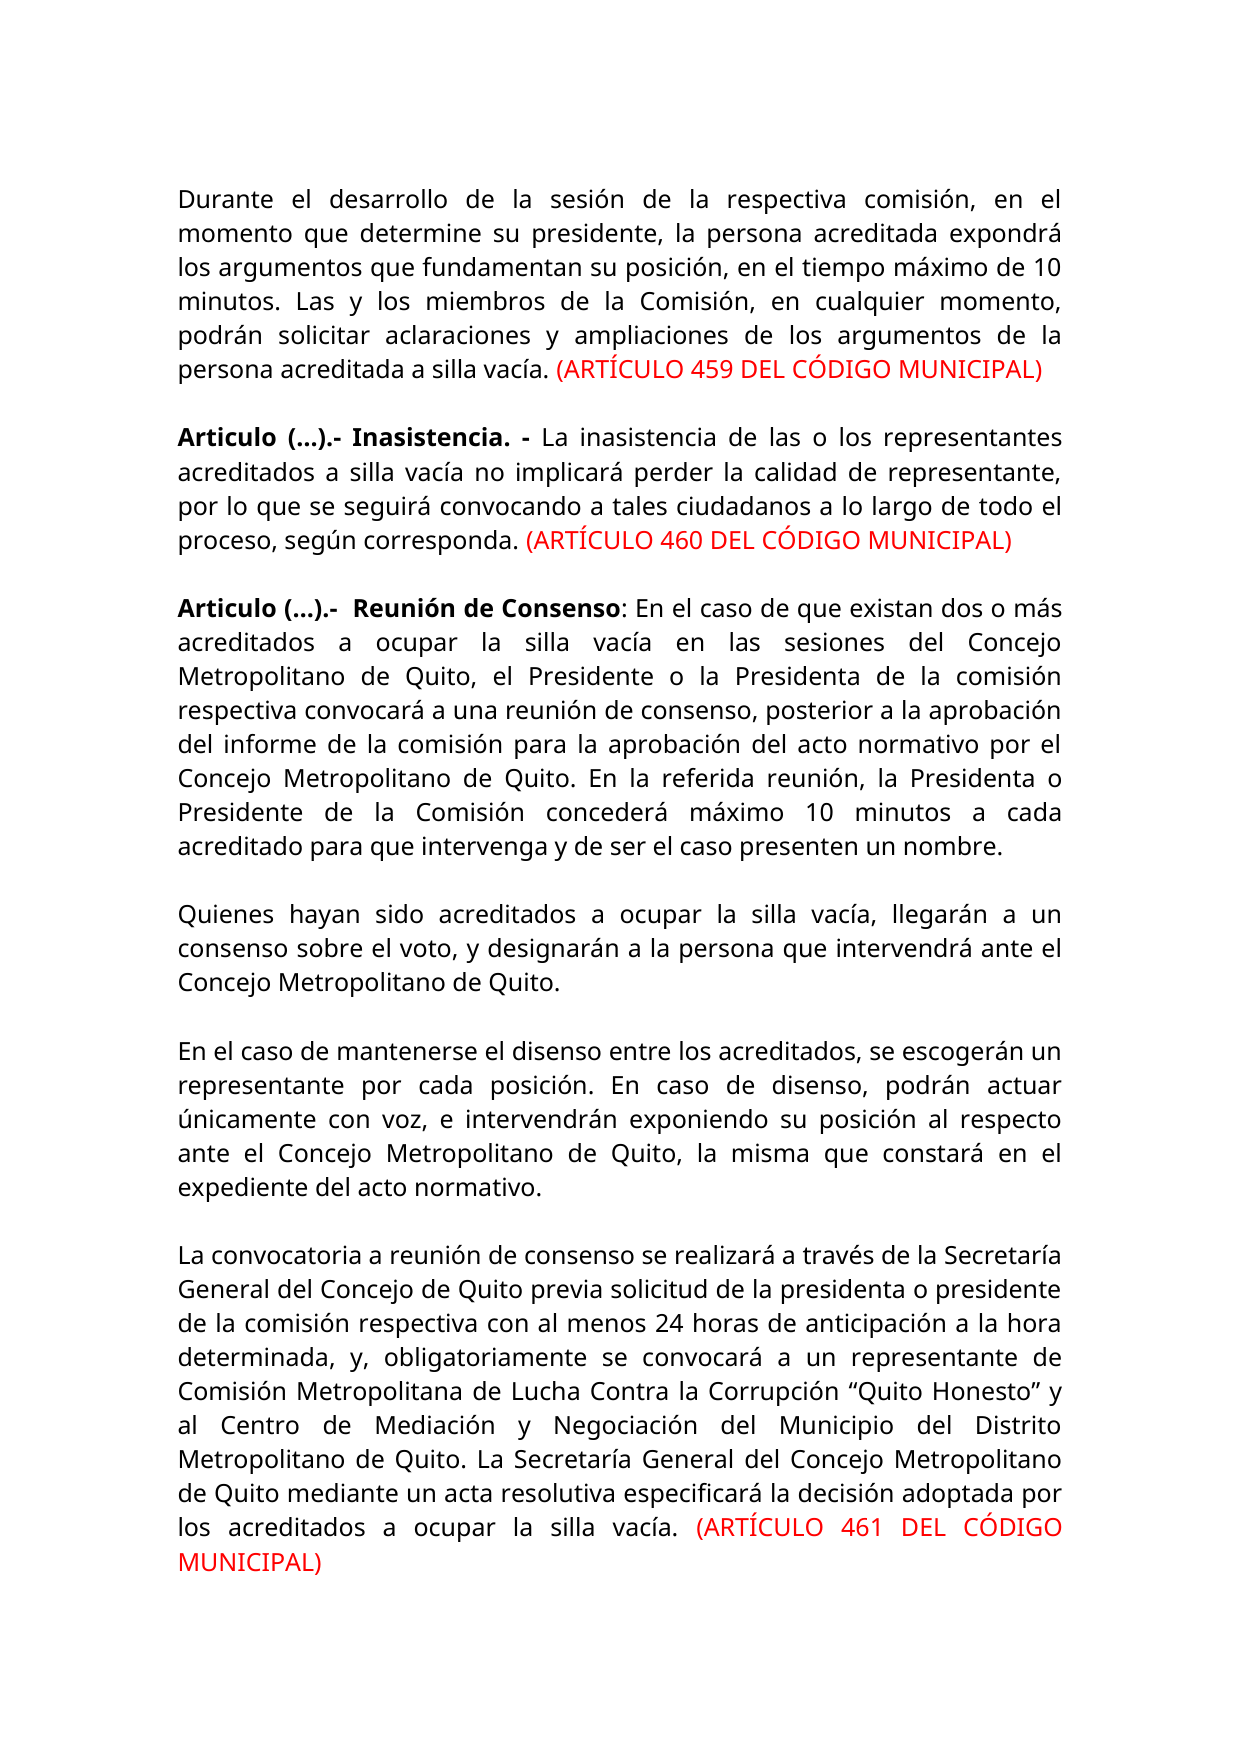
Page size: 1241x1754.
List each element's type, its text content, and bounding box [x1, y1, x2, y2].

text Articulo (…).- Inasistencia. - La inasistencia de las o los representantes acreditados a silla vacía no implicará perder la calidad de representante, por lo que se seguirá convocando a tales ciudadanos a lo largo de todo el proceso, según corresponda. (ARTÍCULO 460 DEL CÓDIGO MUNICIPAL) [177, 420, 1063, 556]
text Quienes hayan sido acreditados a ocupar la silla vacía, llegarán a un consenso sobre el voto, y designarán a la persona que intervendrá ante el Concejo Metropolitano de Quito. [177, 897, 1063, 999]
text Durante el desarrollo de la sesión de la respectiva comisión, en el momento que determine su presidente, la persona acreditada expondrá los argumentos que fundamentan su posición, en el tiempo máximo de 10 minutos. Las y los miembros de la Comisión, en cualquier momento, podrán solicitar aclaraciones y ampliaciones de los argumentos de la persona acreditada a silla vacía. (ARTÍCULO 459 DEL CÓDIGO MUNICIPAL) [177, 182, 1063, 386]
text En el caso de mantenerse el disenso entre los acreditados, se escogerán un representante por cada posición. En caso de disenso, podrán actuar únicamente con voz, e intervendrán exponiendo su posición al respecto ante el Concejo Metropolitano de Quito, la misma que constará en el expediente del acto normativo. [177, 1033, 1063, 1203]
text La convocatoria a reunión de consenso se realizará a través de la Secretaría General del Concejo de Quito previa solicitud de la presidenta o presidente de la comisión respectiva con al menos 24 horas de anticipación a la hora determinada, y, obligatoriamente se convocará a un representante de Comisión Metropolitana de Lucha Contra la Corrupción “Quito Honesto” y al Centro de Mediación y Negociación del Municipio del Distrito Metropolitano de Quito. La Secretaría General del Concejo Metropolitano de Quito mediante un acta resolutiva especificará la decisión adoptada por los acreditados a ocupar la silla vacía. (ARTÍCULO 461 DEL CÓDIGO MUNICIPAL) [177, 1238, 1063, 1578]
text Articulo (…).- Reunión de Consenso: En el caso de que existan dos o más acreditados a ocupar la silla vacía en las sesiones del Concejo Metropolitano de Quito, el Presidente o la Presidenta de la comisión respectiva convocará a una reunión de consenso, posterior a la aprobación del informe de la comisión para la aprobación del acto normativo por el Concejo Metropolitano de Quito. En la referida reunión, la Presidenta o Presidente de la Comisión concederá máximo 10 minutos a cada acreditado para que intervenga y de ser el caso presenten un nombre. [177, 590, 1063, 863]
